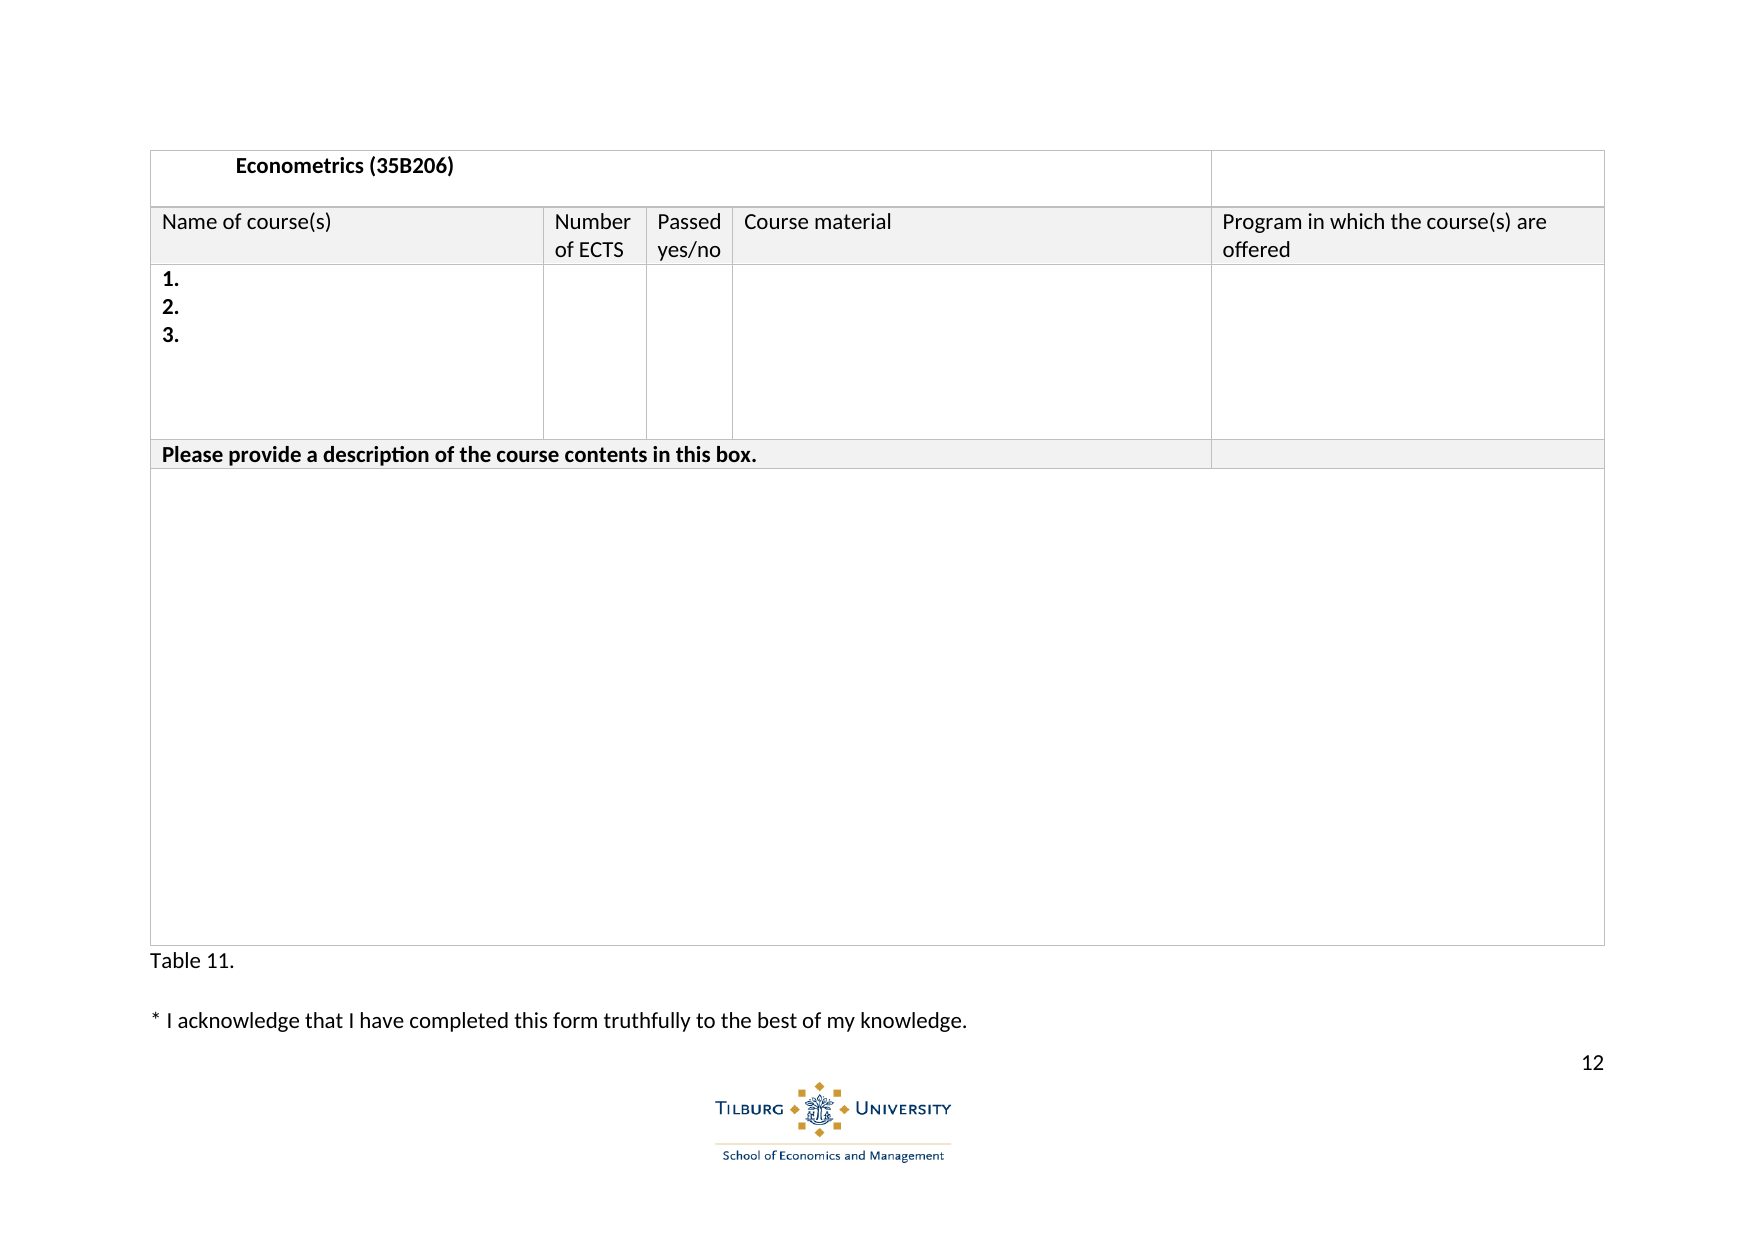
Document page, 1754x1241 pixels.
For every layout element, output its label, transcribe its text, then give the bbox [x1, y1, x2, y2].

text Table 11. * I acknowledge that I have completed this form truthfully to the best of my knowledge. [150, 946, 1604, 1034]
table_cell [1212, 440, 1604, 468]
table_cell Number of ECTS [544, 208, 646, 263]
table_cell Program in which the course(s) are offered [1212, 208, 1604, 263]
table_cell [1212, 265, 1604, 439]
table_header Econometrics (35B206) [151, 151, 1211, 206]
table_cell Course material [733, 208, 1211, 263]
table_cell Passed yes/no [647, 208, 732, 263]
table_cell [647, 265, 732, 439]
picture [708, 1076, 958, 1167]
table_cell Name of course(s) [151, 208, 543, 263]
table_cell [151, 469, 1604, 945]
table_header [1212, 151, 1604, 206]
table_cell Please provide a description of the course contents in this box. [151, 440, 1211, 468]
table_cell [733, 265, 1211, 439]
table_cell [544, 265, 646, 439]
table_cell [151, 265, 543, 439]
